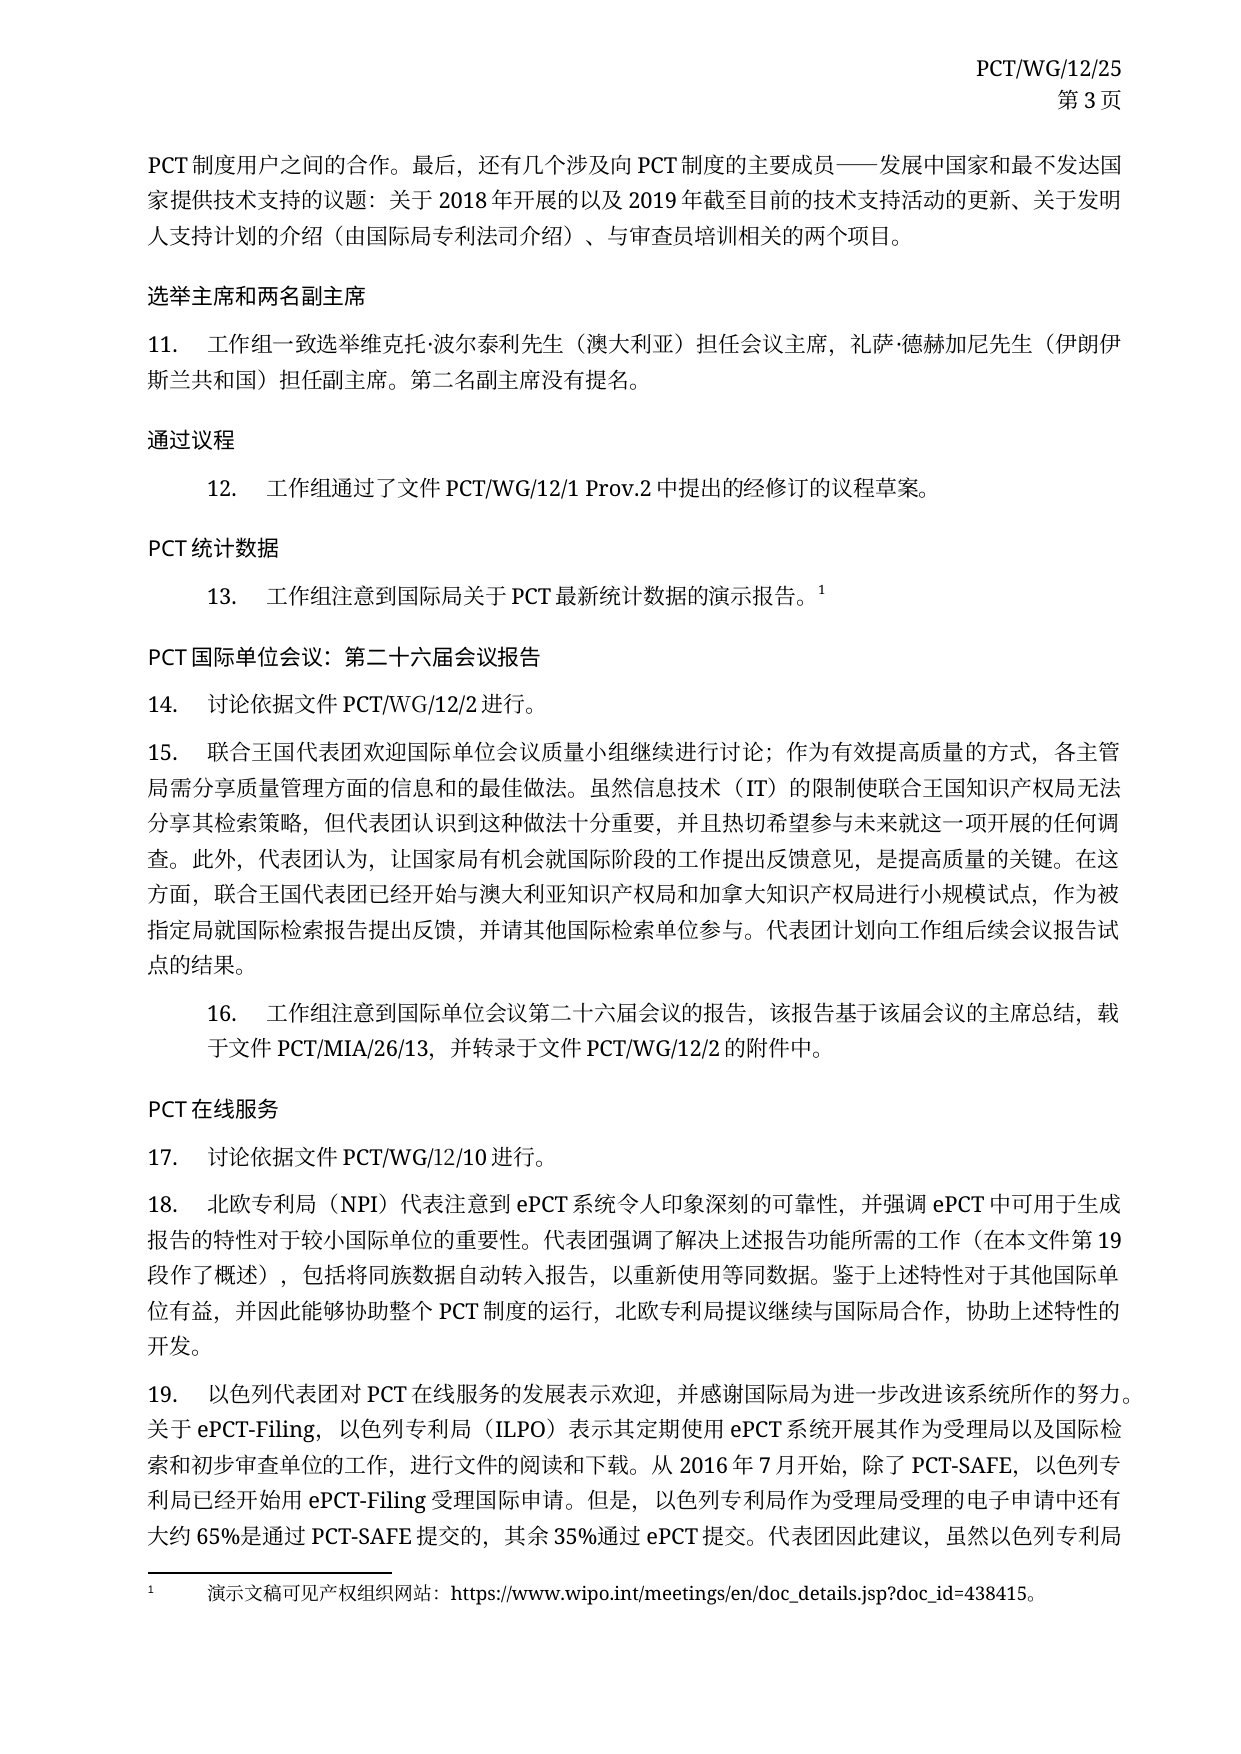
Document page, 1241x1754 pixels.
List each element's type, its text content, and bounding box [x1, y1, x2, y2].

subtitle 选举主席和两名副主席 [148, 276, 1122, 311]
list 联合王国代表团欢迎国际单位会议质量小组继续进行讨论；作为有效提高质量的方式，各主管局需分享质量管理方面的信息和的最佳做法。虽然信息技术（IT）的限制使联合王国知识产权局无法分享其检索策略，但代表团认识到这种做法十分重要，并且热切希望参与未来就这一项开展的任何调查。此外，代表团认为，让国家局有机会就国际阶段的工作提出反馈意见，是提高质量的关键。在这方面，联合王国代表团已经开始与澳大利亚知识产权局和加拿大知识产权局进行小规模试点，作为被指定局就国际检索报告提出反馈，并请其他国际检索单位参与。代表团计划向工作组后续会议报告试点的结果。 [148, 732, 1122, 980]
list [148, 1373, 1122, 1551]
list 讨论依据文件PCT/WG/12/10进行。 [148, 1136, 1122, 1171]
text 工作组通过了文件PCT/WG/12/1 Prov.2中提出的经修订的议程草案。 [207, 467, 1122, 503]
subtitle PCT在线服务 [148, 1088, 1122, 1123]
list 北欧专利局（NPI）代表注意到ePCT系统令人印象深刻的可靠性，并强调ePCT中可用于生成报告的特性对于较小国际单位的重要性。代表团强调了解决上述报告功能所需的工作（在本文件第19段作了概述），包括将同族数据自动转入报告，以重新使用等同数据。鉴于上述特性对于其他国际单位有益，并因此能够协助整个PCT制度的运行，北欧专利局提议继续与国际局合作，协助上述特性的开发。 [148, 1184, 1122, 1361]
text 工作组注意到国际单位会议第二十六届会议的报告，该报告基于该届会议的主席总结，载于文件PCT/MIA/26/13，并转录于文件PCT/WG/12/2的附件中。 [207, 992, 1122, 1063]
subtitle 通过议程 [148, 419, 1122, 455]
subtitle PCT统计数据 [148, 528, 1122, 563]
subtitle PCT国际单位会议：第二十六届会议报告 [148, 636, 1122, 671]
list 工作组一致选举维克托·波尔泰利先生（澳大利亚）担任会议主席，礼萨·德赫加尼先生（伊朗伊斯兰共和国）担任副主席。第二名副主席没有提名。 [148, 323, 1122, 394]
list 讨论依据文件PCT/WG/12/2进行。 [148, 684, 1122, 719]
text 工作组注意到国际局关于PCT最新统计数据的演示报告。 [207, 576, 1122, 611]
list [148, 144, 1122, 251]
